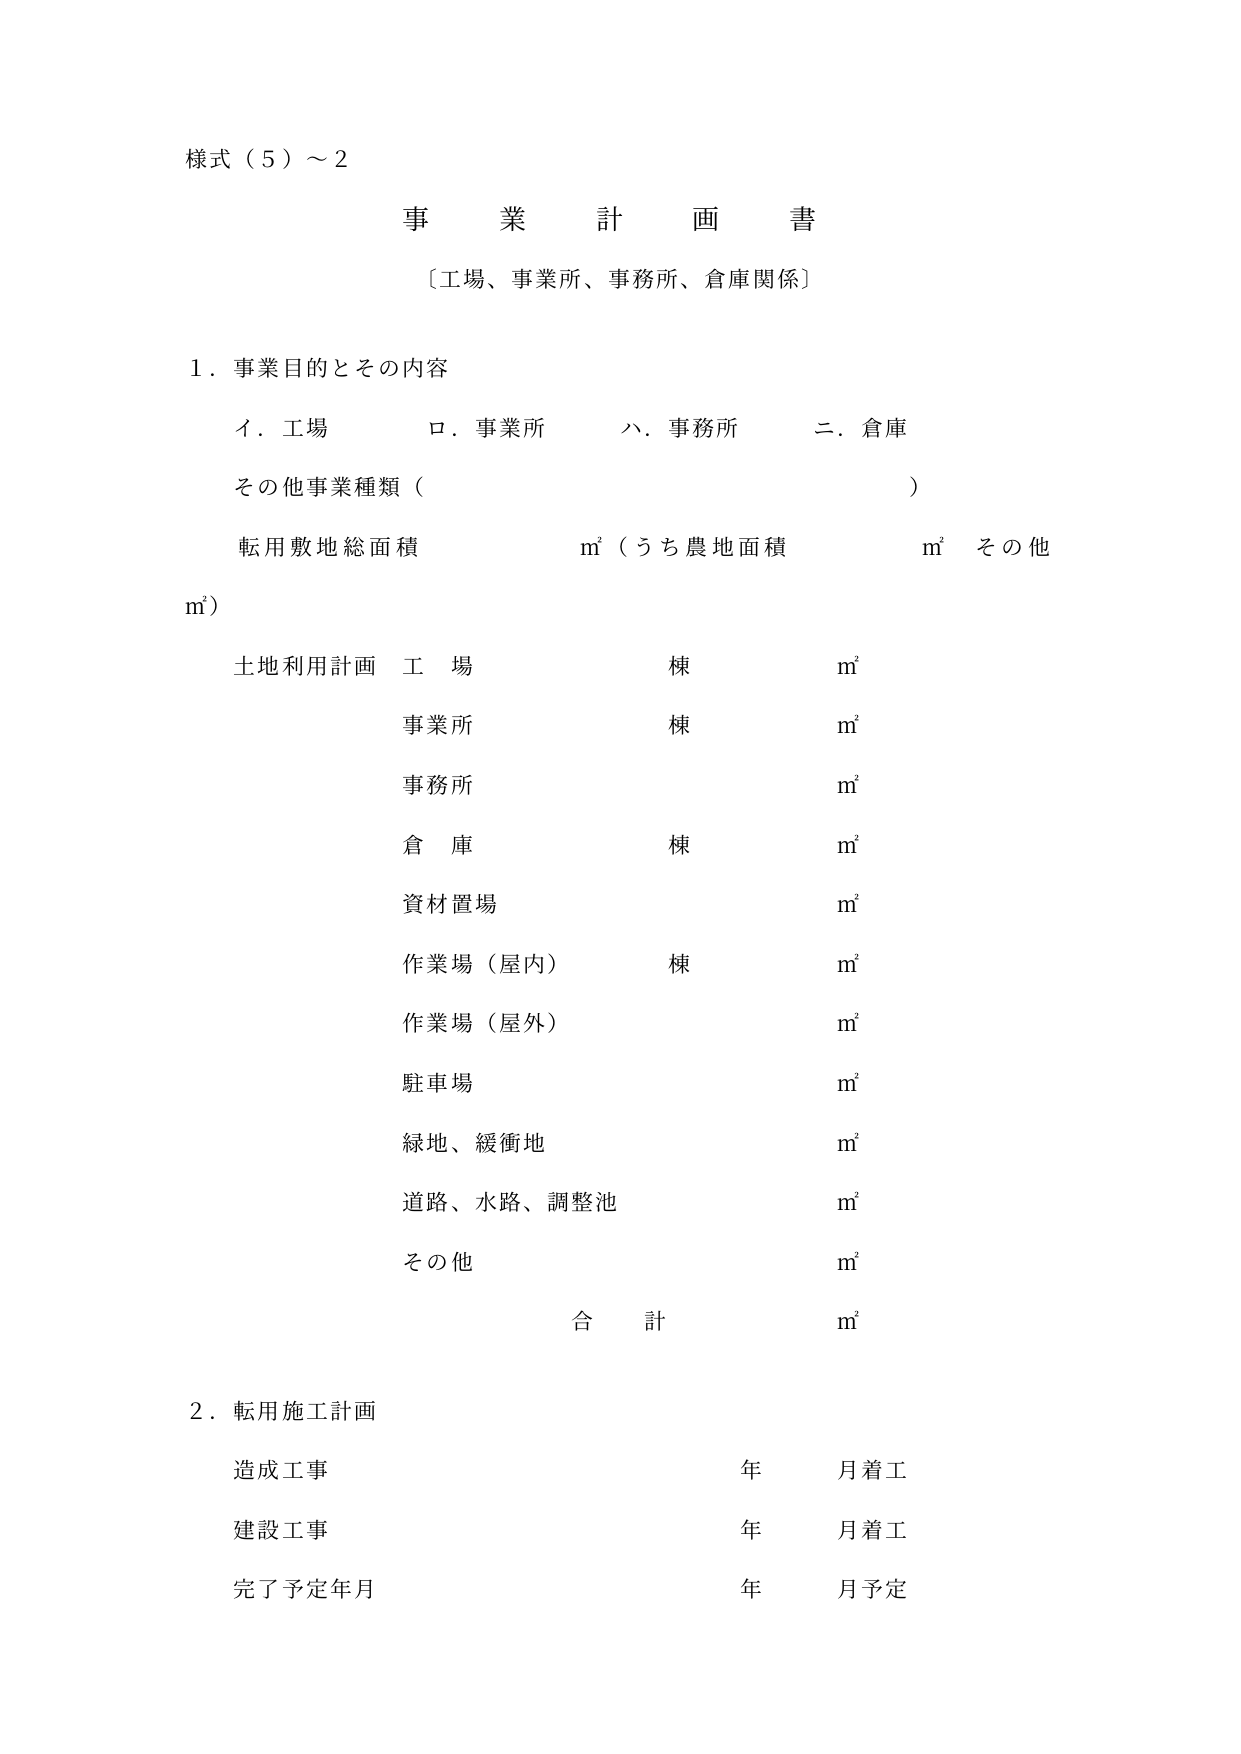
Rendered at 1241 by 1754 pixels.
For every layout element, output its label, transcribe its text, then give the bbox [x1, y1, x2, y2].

text 緑地、緩衝地 ㎡ [185, 1112, 1055, 1171]
text 造成工事 年 月着工 [185, 1439, 1055, 1499]
text １．事業目的とその内容 [185, 337, 1055, 397]
text 様式（５）～２ [185, 128, 1055, 188]
text その他事業種類（ ） [185, 456, 1055, 516]
text 資材置場 ㎡ [185, 873, 1055, 933]
text 〔工場、事業所、事務所、倉庫関係〕 [185, 248, 1055, 307]
text 駐車場 ㎡ [185, 1052, 1055, 1112]
text 道路、水路、調整池 ㎡ [185, 1171, 1055, 1231]
text 土地利用計画 工 場 棟 ㎡ [185, 635, 1055, 694]
text ２．転用施工計画 [185, 1380, 1055, 1439]
text その他 ㎡ [185, 1231, 1055, 1290]
text イ．工場 ロ．事業所 ハ．事務所 ニ．倉庫 [185, 397, 1055, 456]
text 建設工事 年 月着工 [185, 1499, 1055, 1558]
text 事 業 計 画 書 [185, 188, 1055, 248]
text 事務所 ㎡ [185, 754, 1055, 814]
text 作業場（屋内） 棟 ㎡ [185, 933, 1055, 992]
text 合 計 ㎡ [185, 1290, 1055, 1350]
text 完了予定年月 年 月予定 [185, 1558, 1055, 1618]
text 転用敷地総面積 ㎡（うち農地面積 ㎡ その他 ㎡） [185, 516, 1055, 635]
text 作業場（屋外） ㎡ [185, 992, 1055, 1052]
text 倉 庫 棟 ㎡ [185, 814, 1055, 873]
text 事業所 棟 ㎡ [185, 694, 1055, 754]
